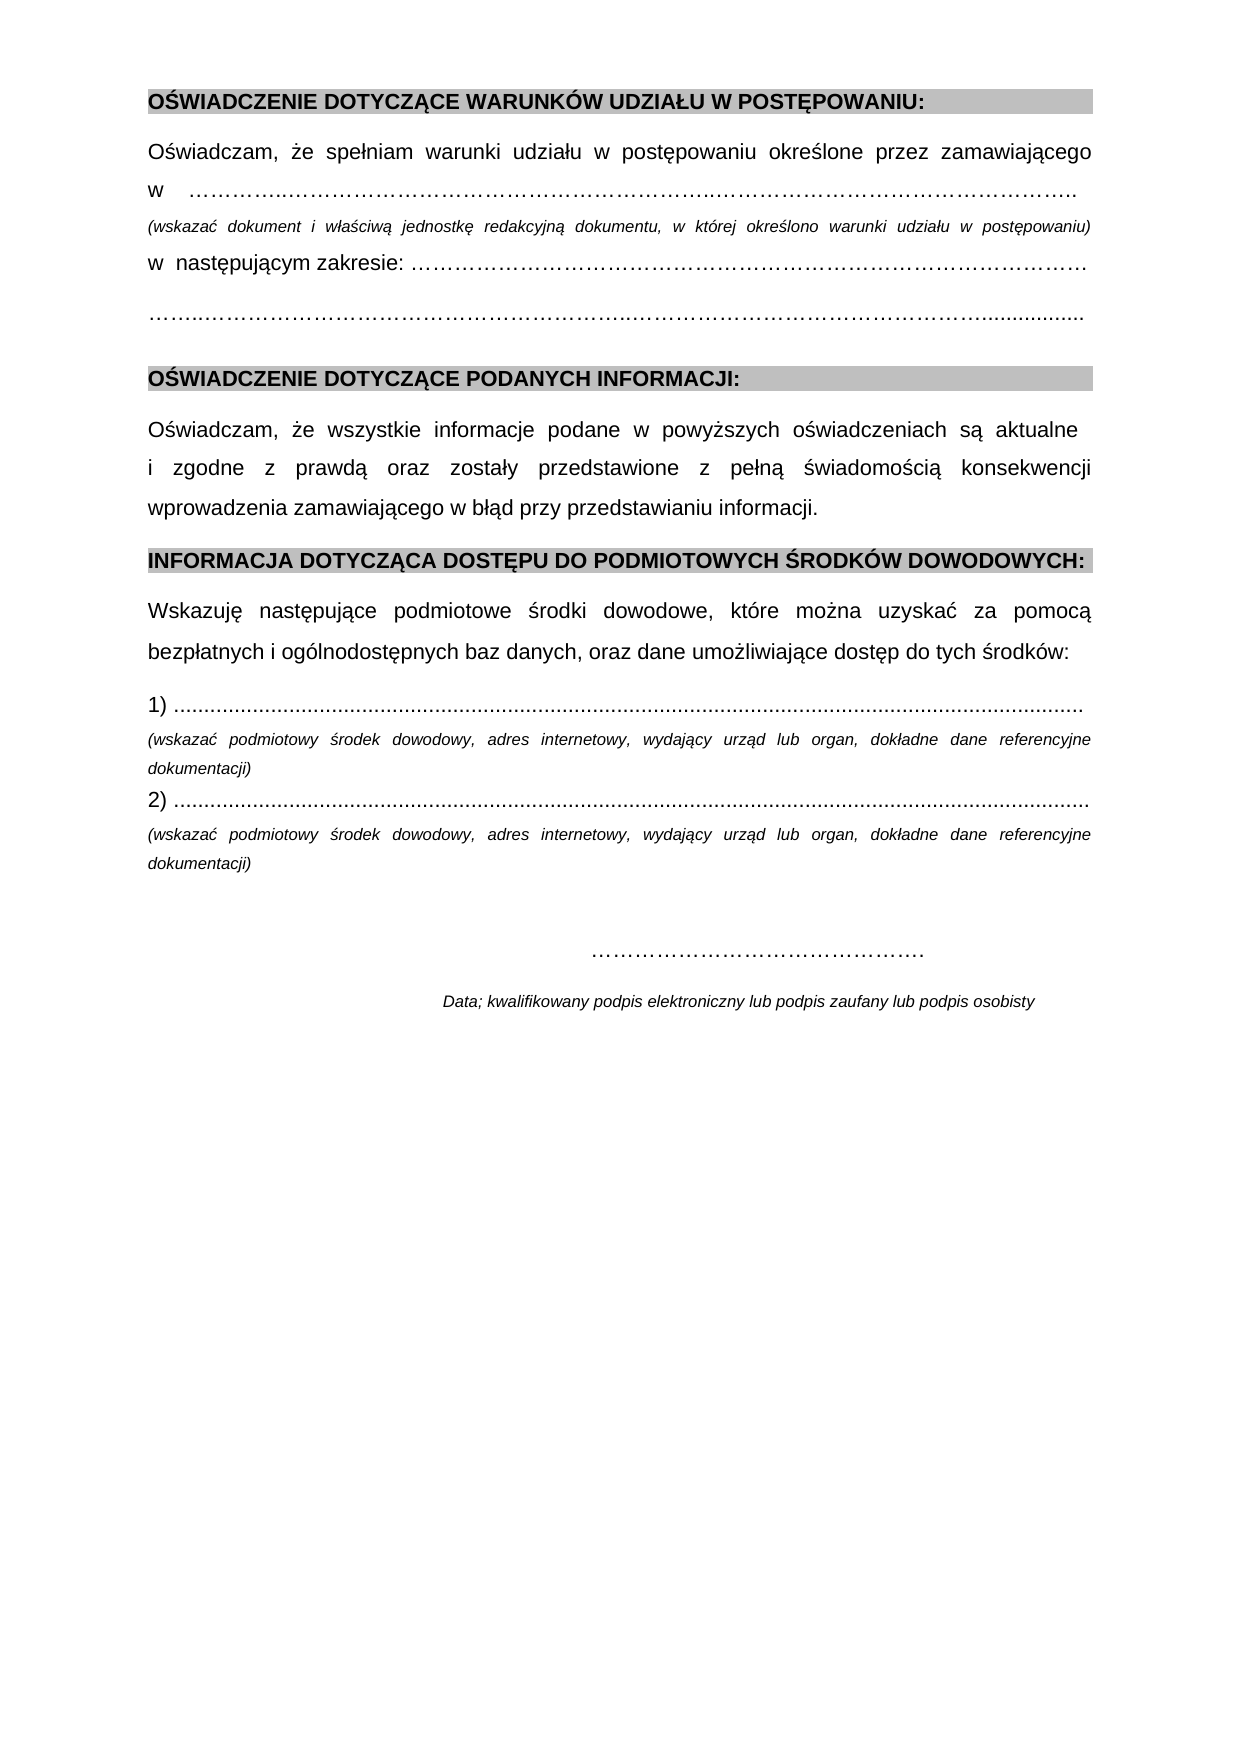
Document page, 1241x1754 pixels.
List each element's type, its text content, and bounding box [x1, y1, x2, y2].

text (wskazać podmiotowy środek dowodowy, adres internetowy, wydający urząd lub organ, dokładne dane referencyjne dokumentacji) [148, 730, 1093, 778]
text Data; kwalifikowany podpis elektroniczny lub podpis zaufany lub podpis osobisty [148, 992, 1093, 1011]
text 2) ....................................................................................................................................................... [148, 787, 1093, 812]
text OŚWIADCZENIE DOTYCZĄCE WARUNKÓW UDZIAŁU W POSTĘPOWANIU: [148, 89, 1093, 114]
text INFORMACJA DOTYCZĄCA DOSTĘPU DO PODMIOTOWYCH ŚRODKÓW DOWODOWYCH: [148, 548, 1093, 573]
text ………………………………………. [148, 937, 1093, 962]
text ……..…………………………………………………..…………………………………………................. [148, 300, 1093, 325]
text (wskazać podmiotowy środek dowodowy, adres internetowy, wydający urząd lub organ, dokładne dane referencyjne dokumentacji) [148, 825, 1093, 873]
text OŚWIADCZENIE DOTYCZĄCE PODANYCH INFORMACJI: [148, 366, 1093, 391]
text 1) ...................................................................................................................................................... [148, 692, 1093, 717]
text Oświadczam, że spełniam warunki udziału w postępowaniu określone przez zamawiającego w …………..…………………………………………………..………………………………………….. (wskazać dokument i właściwą jednostkę redakcyjną dokumentu, w której określono warunki udziału w postępowaniu) w następującym zakresie: ………………………………………………………………………………… [148, 139, 1093, 274]
text Oświadczam, że wszystkie informacje podane w powyższych oświadczeniach są aktualne i zgodne z prawdą oraz zostały przedstawione z pełną świadomością konsekwencji wprowadzenia zamawiającego w błąd przy przedstawianiu informacji. [148, 417, 1093, 522]
text Wskazuję następujące podmiotowe środki dowodowe, które można uzyskać za pomocą bezpłatnych i ogólnodostępnych baz danych, oraz dane umożliwiające dostęp do tych środków: [148, 598, 1093, 666]
